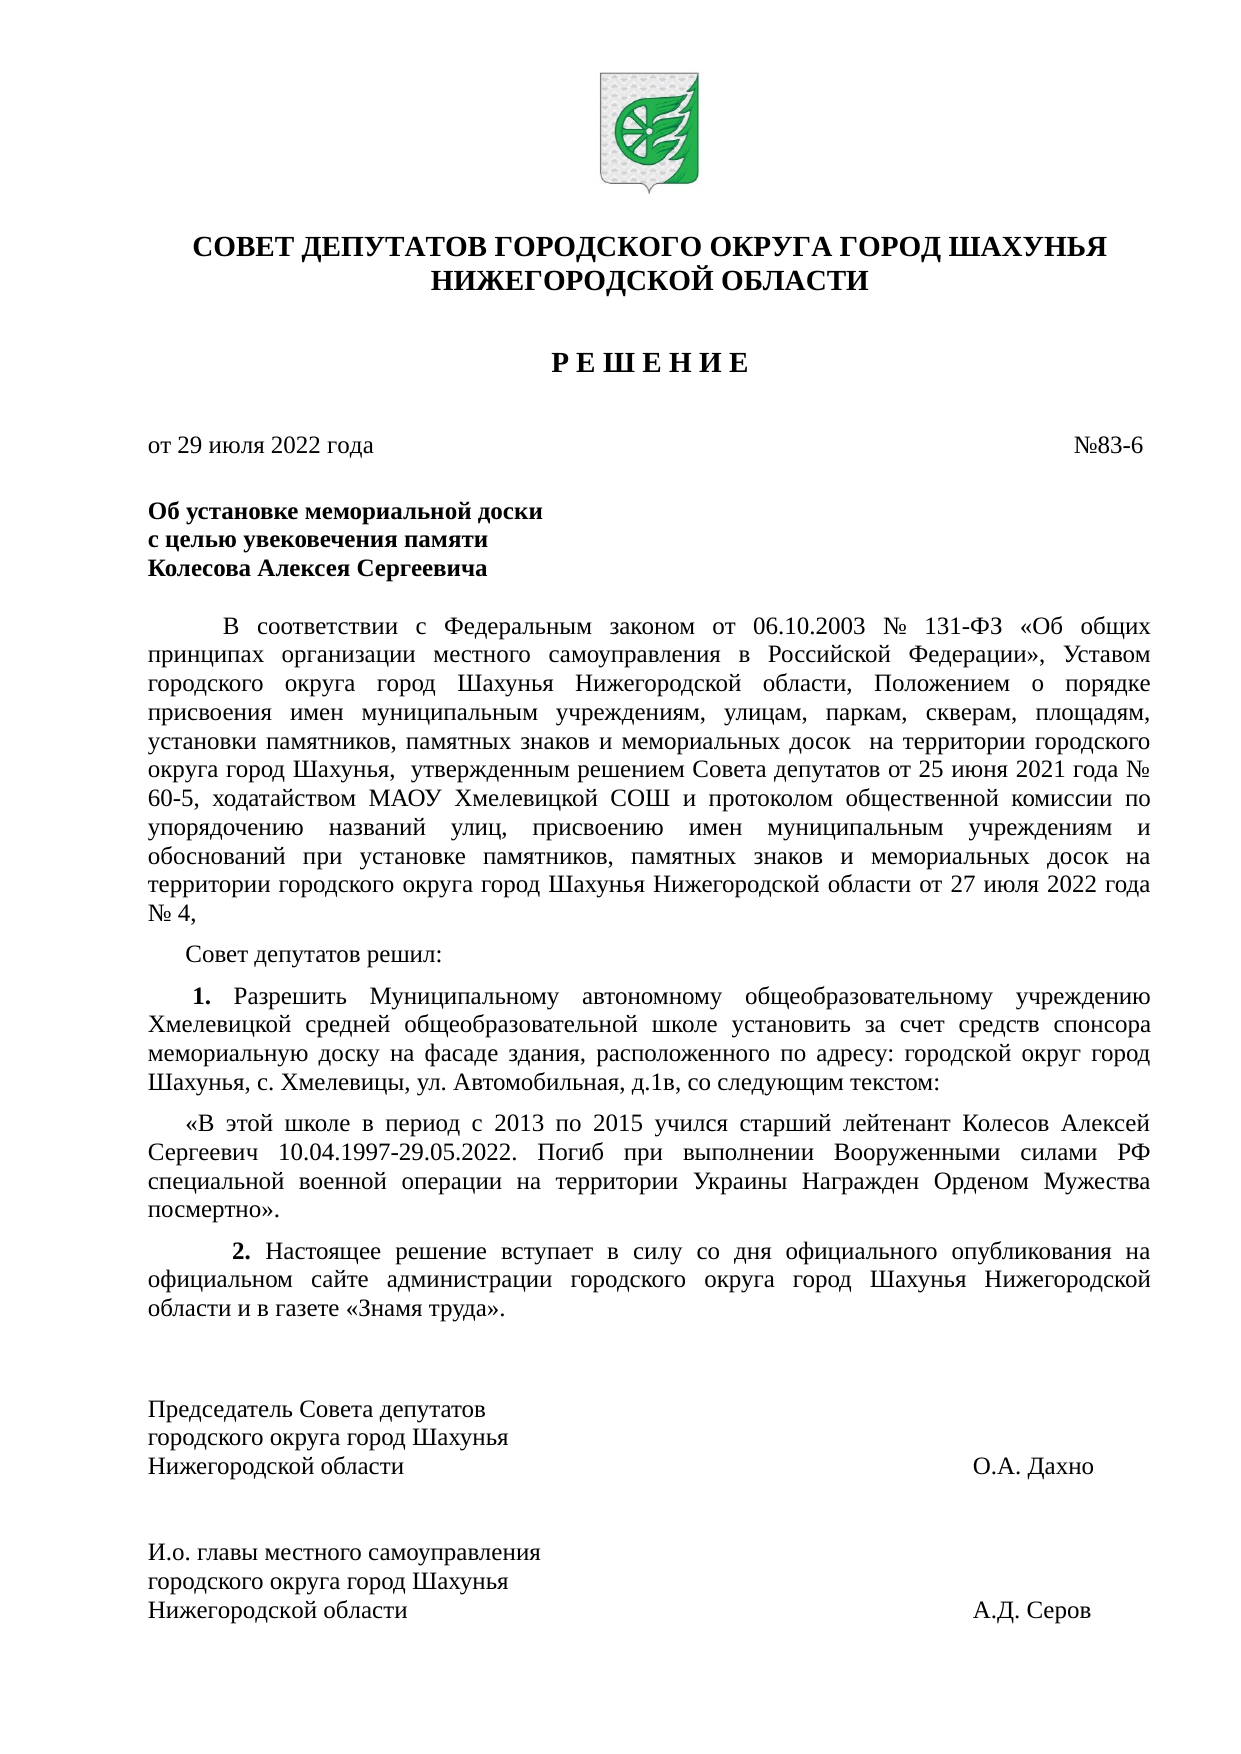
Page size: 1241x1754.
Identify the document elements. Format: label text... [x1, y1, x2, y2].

text НИЖЕГОРОДСКОЙ ОБЛАСТИ [148, 263, 1152, 296]
text Нижегородской области А.Д. Серов [148, 1595, 1152, 1624]
text СОВЕТ ДЕПУТАТОВ ГОРОДСКОГО ОКРУГА ГОРОД ШАХУНЬЯ [148, 229, 1152, 263]
picture [595, 70, 705, 196]
text Об установке мемориальной доски [148, 496, 1152, 524]
text Р Е Ш Е Н И Е [148, 346, 1152, 379]
text с целью увековечения памяти [148, 524, 1152, 553]
text от 29 июля 2022 года №83-6 [148, 431, 1152, 459]
text 2. Настоящее решение вступает в силу со дня официального опубликования на официальном сайте администрации городского округа город Шахунья Нижегородской области и в газете «Знамя труда». [148, 1236, 1152, 1322]
text И.о. главы местного самоуправления [148, 1537, 1152, 1566]
text 1. Разрешить Муниципальному автономному общеобразовательному учреждению Хмелевицкой средней общеобразовательной школе установить за счет средств спонсора мемориальную доску на фасаде здания, расположенного по адресу: городской округ город Шахунья, с. Хмелевицы, ул. Автомобильная, д.1в, со следующим текстом: [148, 981, 1152, 1096]
text Нижегородской области О.А. Дахно [148, 1451, 1152, 1480]
text городского округа город Шахунья [148, 1422, 1152, 1451]
text «В этой школе в период с 2013 по 2015 учился старший лейтенант Колесов Алексей Сергеевич 10.04.1997-29.05.2022. Погиб при выполнении Вооруженными силами РФ специальной военной операции на территории Украины Награжден Орденом Мужества посмертно». [148, 1108, 1152, 1223]
text В соответствии с Федеральным законом от 06.10.2003 № 131-ФЗ «Об общих принципах организации местного самоуправления в Российской Федерации», Уставом городского округа город Шахунья Нижегородской области, Положением о порядке присвоения имен муниципальным учреждениям, улицам, паркам, скверам, площадям, установки памятников, памятных знаков и мемориальных досок на территории городского округа город Шахунья, утвержденным решением Совета депутатов от 25 июня 2021 года № 60-5, ходатайством МАОУ Хмелевицкой СОШ и протоколом общественной комиссии по упорядочению названий улиц, присвоению имен муниципальным учреждениям и обоснований при установке памятников, памятных знаков и мемориальных досок на территории городского округа город Шахунья Нижегородской области от 27 июля 2022 года № 4, [148, 611, 1152, 927]
text городского округа город Шахунья [148, 1566, 1152, 1595]
text Совет депутатов решил: [148, 939, 1152, 968]
text Председатель Совета депутатов [148, 1394, 1152, 1422]
text Колесова Алексея Сергеевича [148, 553, 1152, 582]
